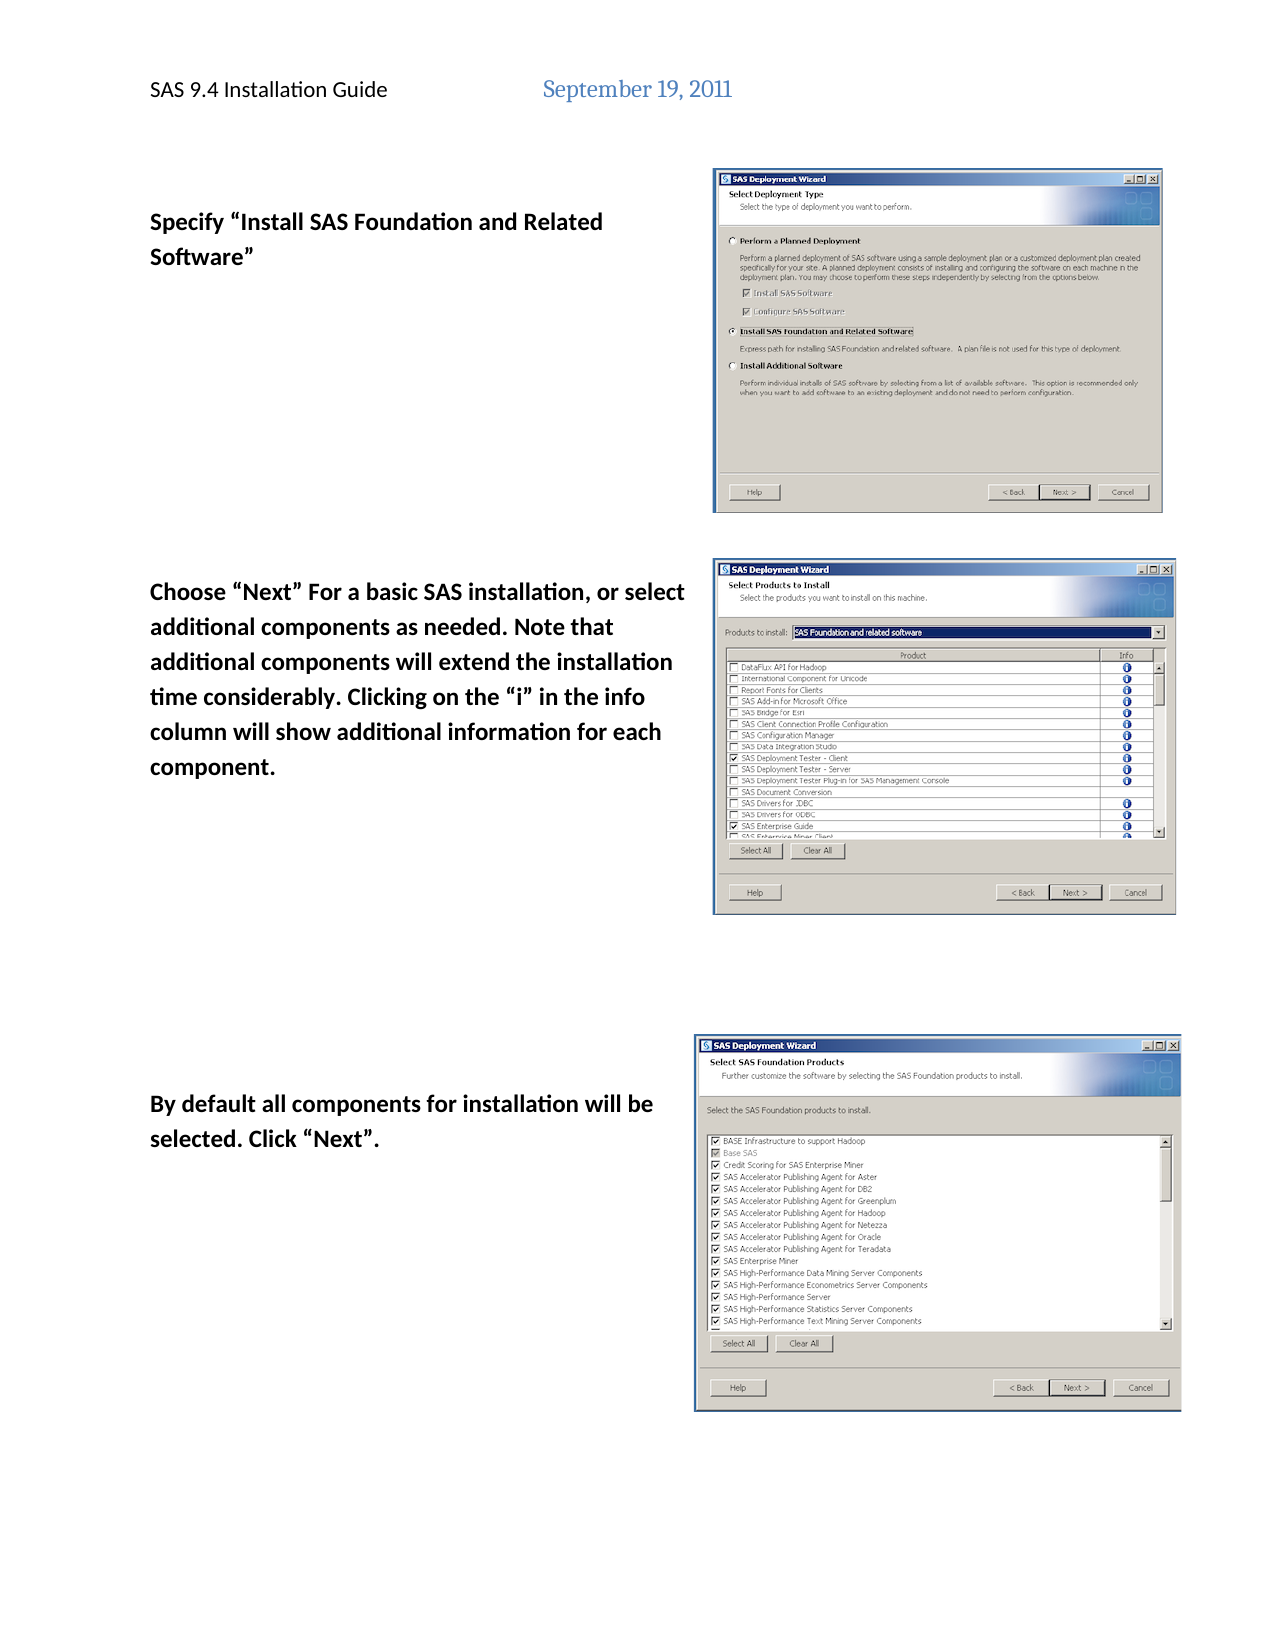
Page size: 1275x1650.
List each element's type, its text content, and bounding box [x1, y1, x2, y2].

picture [712, 558, 1177, 915]
picture [693, 1034, 1182, 1412]
picture [712, 168, 1163, 513]
text Specify “Install SAS Foundation and Related Software” [150, 206, 712, 271]
text By default all components for installation will be selected. Click “Next”. [150, 1088, 1125, 1448]
